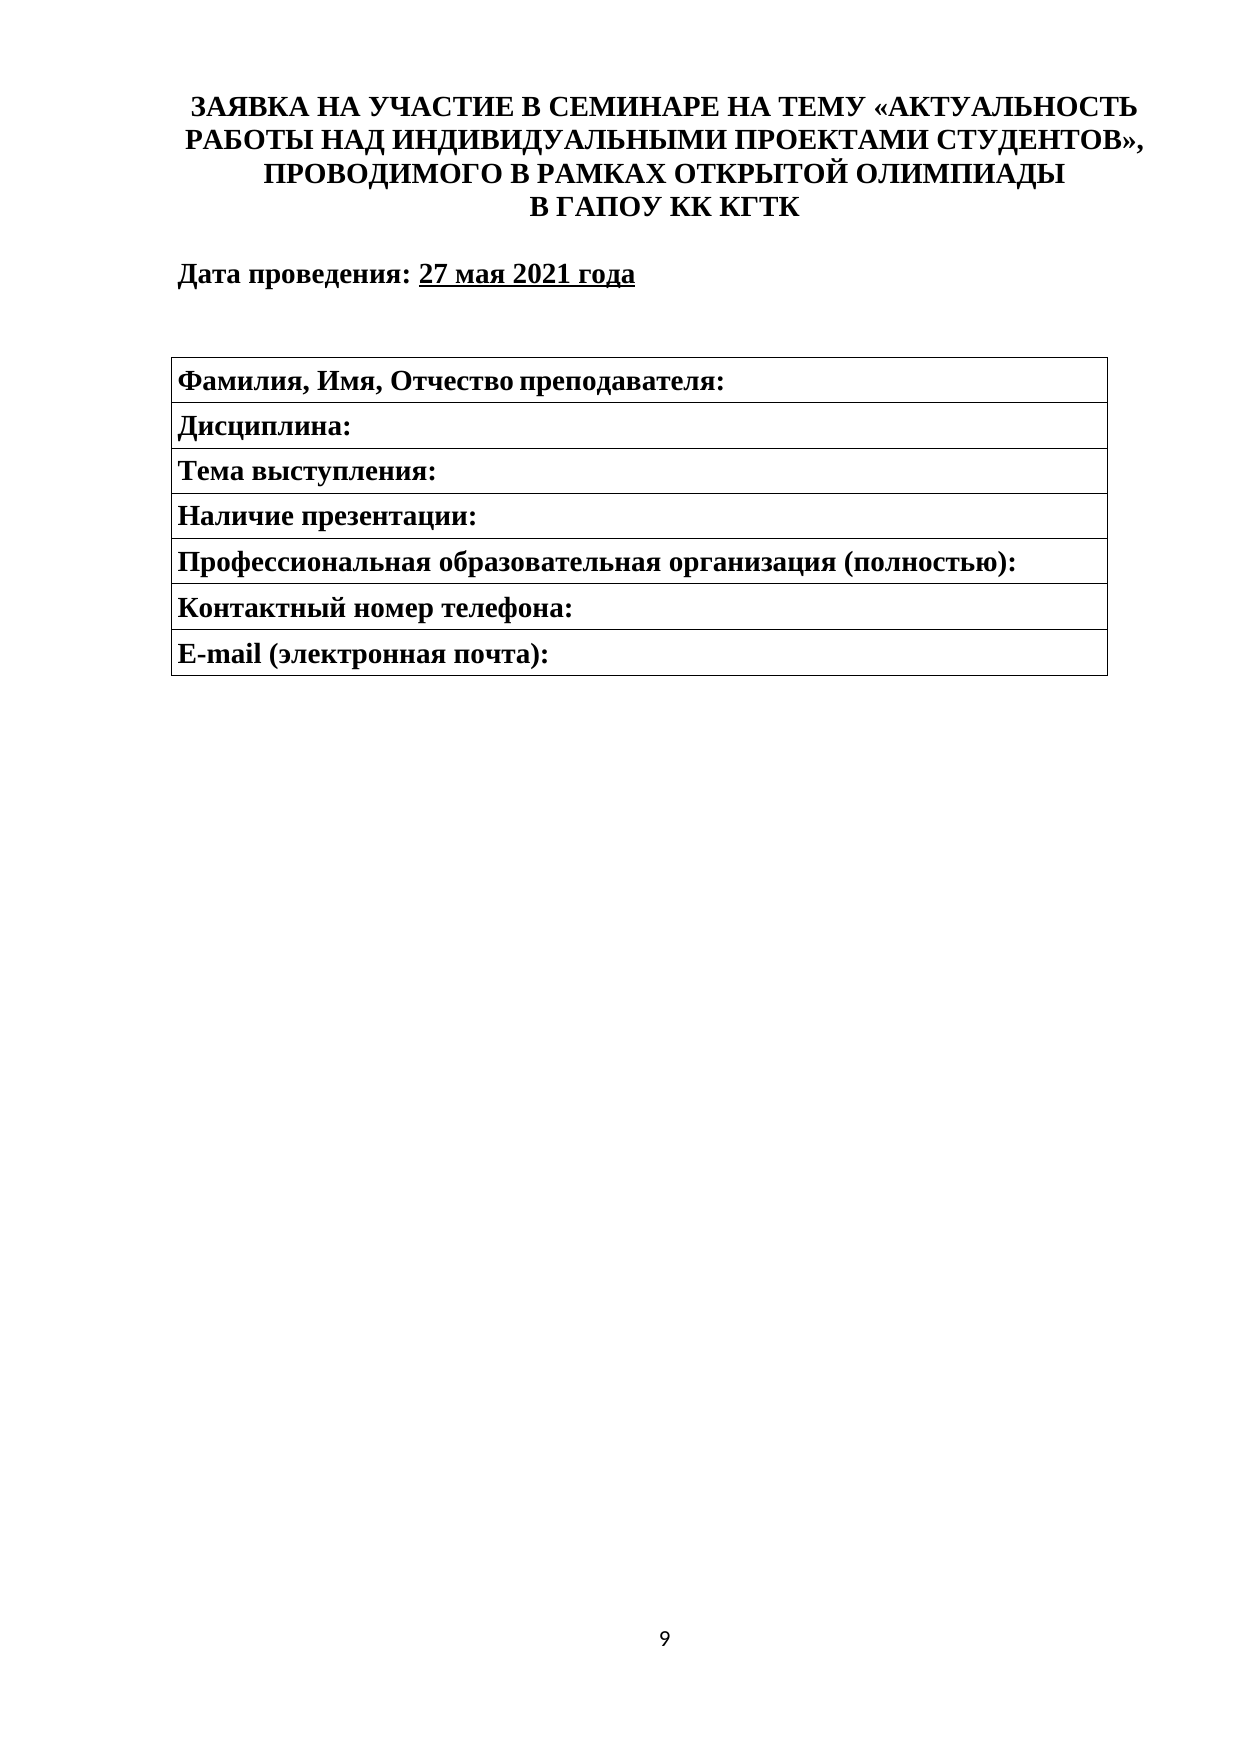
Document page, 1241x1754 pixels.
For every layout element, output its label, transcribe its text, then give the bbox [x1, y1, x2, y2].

text ПРОВОДИМОГО В РАМКАХ ОТКРЫТОЙ ОЛИМПИАДЫ [177, 156, 1152, 189]
table_cell Контактный номер телефона: [172, 584, 1107, 629]
table_cell Тема выступления: [172, 449, 1107, 493]
table_cell E-mail (электронная почта): [172, 630, 1107, 675]
text Дата проведения: 27 мая 2021 года [177, 256, 1152, 290]
text ЗАЯВКА НА УЧАСТИЕ В СЕМИНАРЕ НА ТЕМУ «АКТУАЛЬНОСТЬ РАБОТЫ НАД ИНДИВИДУАЛЬНЫМИ ПРОЕКТАМИ СТУДЕНТОВ», [177, 89, 1152, 156]
table_cell Наличие презентации: [172, 494, 1107, 538]
table_cell Дисциплина: [172, 403, 1107, 447]
text В ГАПОУ КК КГТК [177, 189, 1152, 223]
table_header Фамилия, Имя, Отчество преподавателя: [172, 358, 1107, 402]
table_cell Профессиональная образовательная организация (полностью): [172, 539, 1107, 583]
